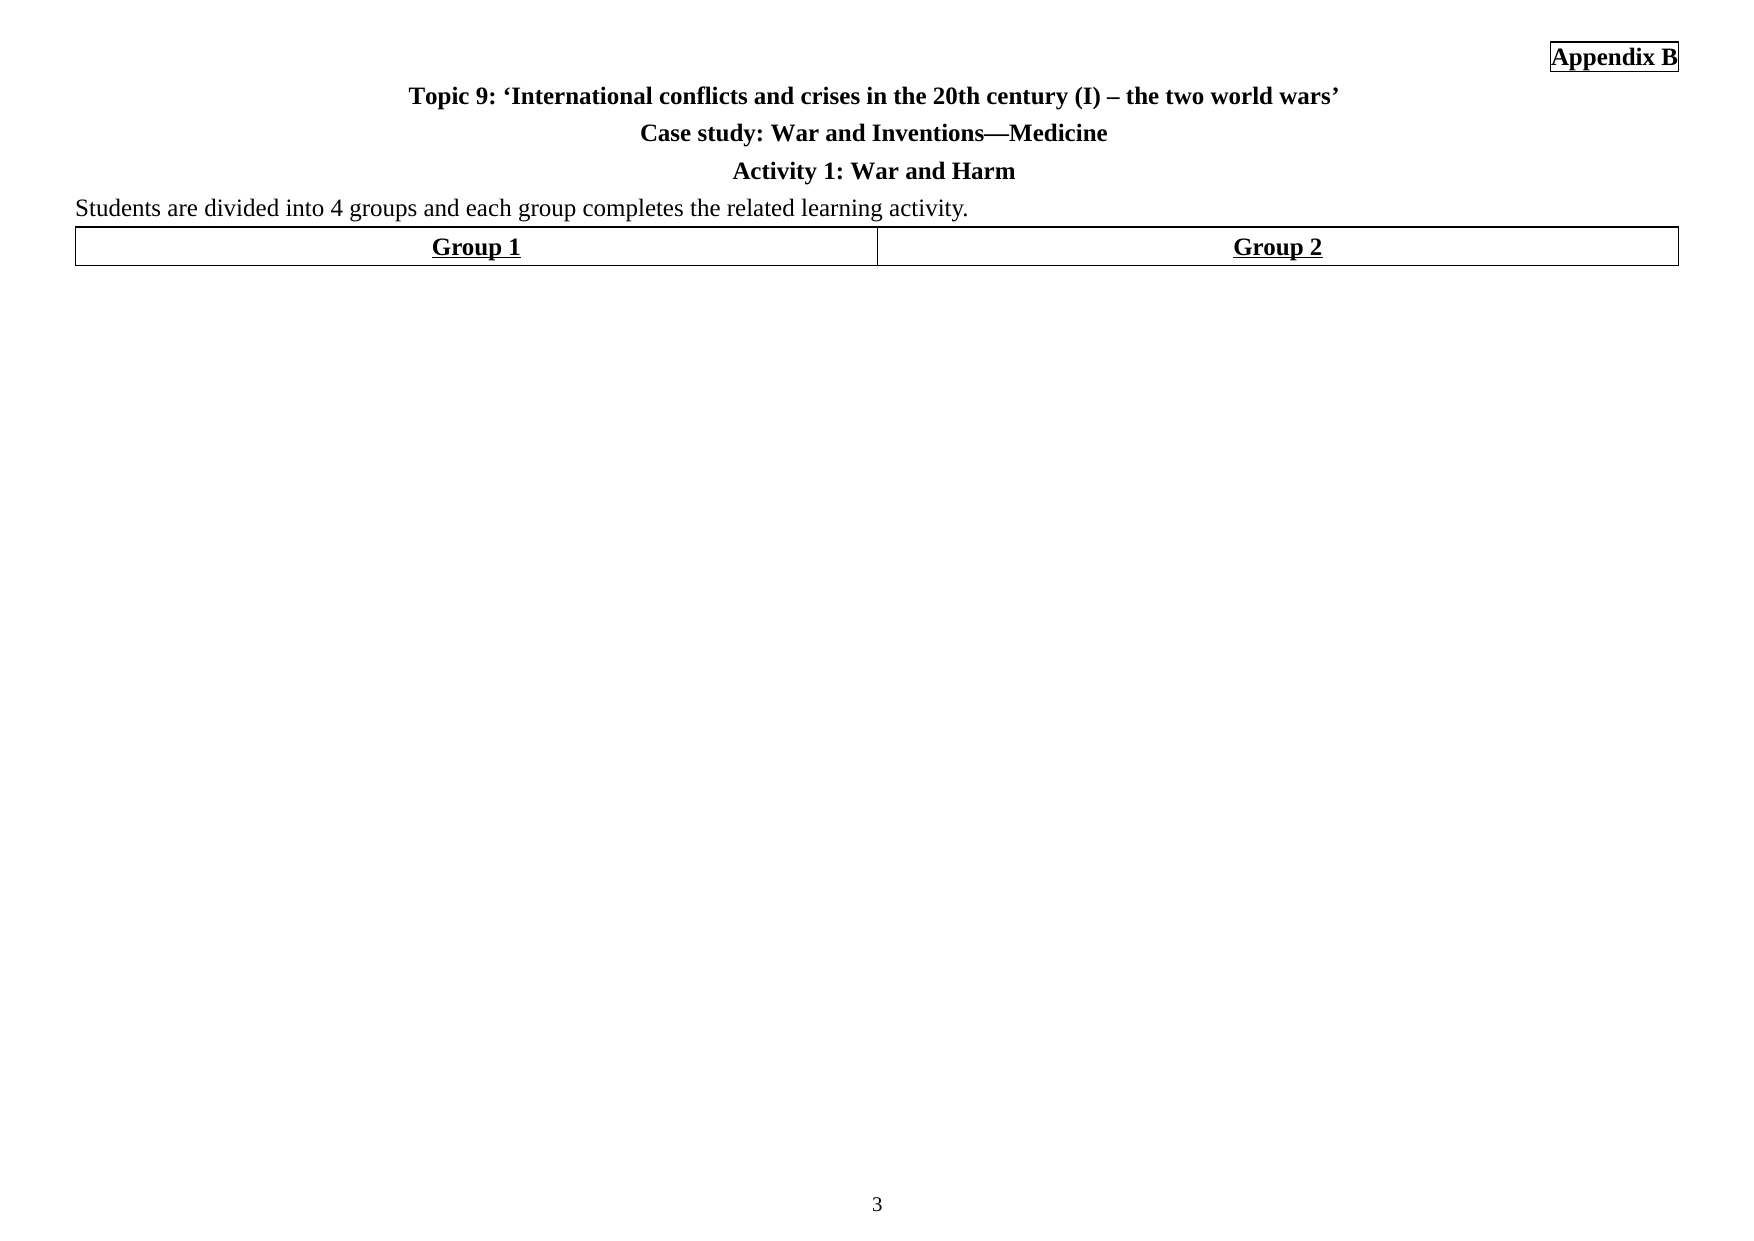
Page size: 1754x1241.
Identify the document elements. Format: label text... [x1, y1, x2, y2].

table_header Group 1 [76, 228, 877, 265]
text Activity 1: War and Harm [75, 151, 1679, 189]
text Topic 9: ‘International conflicts and crises in the 20th century (I) – the two world wars’ [75, 76, 1679, 114]
table_header Group 2 [878, 228, 1678, 265]
text Students are divided into 4 groups and each group completes the related learning activity. [75, 189, 1679, 226]
text Case study: War and Inventions—Medicine [75, 114, 1679, 151]
